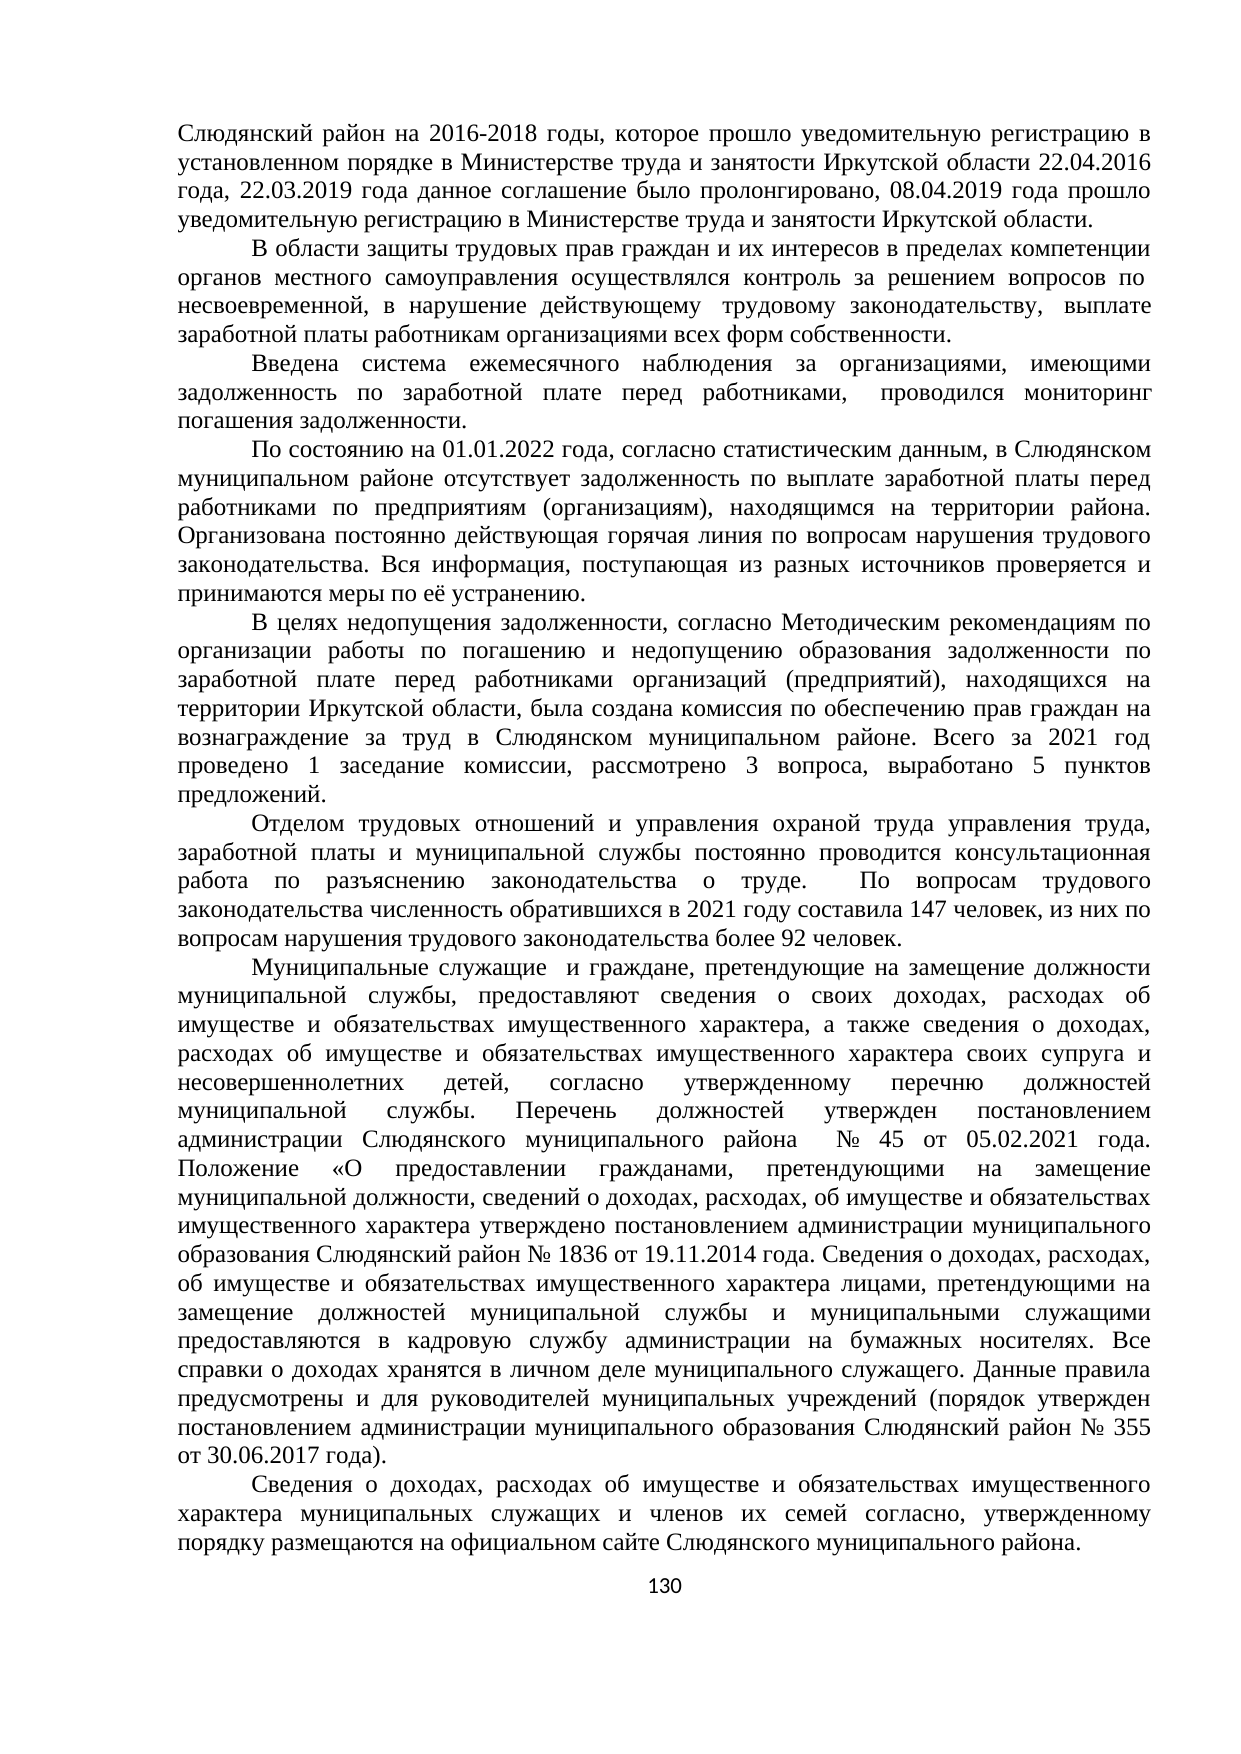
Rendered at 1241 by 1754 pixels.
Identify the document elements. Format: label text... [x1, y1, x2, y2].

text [177, 118, 1152, 233]
text Сведения о доходах, расходах об имуществе и обязательствах имущественного характера муниципальных служащих и членов их семей согласно, утвержденному порядку размещаются на официальном сайте Слюдянского муниципального района. [177, 1469, 1152, 1556]
text Муниципальные служащие и граждане, претендующие на замещение должности муниципальной службы, предоставляют сведения о своих доходах, расходах об имуществе и обязательствах имущественного характера, а также сведения о доходах, расходах об имуществе и обязательствах имущественного характера своих супруга и несовершеннолетних детей, согласно утвержденному перечню должностей муниципальной службы. Перечень должностей утвержден постановлением администрации Слюдянского муниципального района № 45 от 05.02.2021 года. Положение «О предоставлении гражданами, претендующими на замещение муниципальной должности, сведений о доходах, расходах, об имуществе и обязательствах имущественного характера утверждено постановлением администрации муниципального образования Слюдянский район № 1836 от 19.11.2014 года. Сведения о доходах, расходах, об имуществе и обязательствах имущественного характера лицами, претендующими на замещение должностей муниципальной службы и муниципальными служащими предоставляются в кадровую службу администрации на бумажных носителях. Все справки о доходах хранятся в личном деле муниципального служащего. Данные правила предусмотрены и для руководителей муниципальных учреждений (порядок утвержден постановлением администрации муниципального образования Слюдянский район № 355 от 30.06.2017 года). [177, 952, 1152, 1469]
text В области защиты трудовых прав граждан и их интересов в пределах компетенции органов местного самоуправления осуществлялся контроль за решением вопросов по несвоевременной, в нарушение действующему трудовому законодательству, выплате заработной платы работникам организациями всех форм собственности. [177, 233, 1152, 348]
text Отделом трудовых отношений и управления охраной труда управления труда, заработной платы и муниципальной службы постоянно проводится консультационная работа по разъяснению законодательства о труде. По вопросам трудового законодательства численность обратившихся в 2021 году составила 147 человек, из них по вопросам нарушения трудового законодательства более 92 человек. [177, 808, 1152, 952]
text Введена система ежемесячного наблюдения за организациями, имеющими задолженность по заработной плате перед работниками, проводился мониторинг погашения задолженности. [177, 348, 1152, 434]
text По состоянию на 01.01.2022 года, согласно статистическим данным, в Слюдянском муниципальном районе отсутствует задолженность по выплате заработной платы перед работниками по предприятиям (организациям), находящимся на территории района. Организована постоянно действующая горячая линия по вопросам нарушения трудового законодательства. Вся информация, поступающая из разных источников проверяется и принимаются меры по её устранению. [177, 434, 1152, 607]
text В целях недопущения задолженности, согласно Методическим рекомендациям по организации работы по погашению и недопущению образования задолженности по заработной плате перед работниками организаций (предприятий), находящихся на территории Иркутской области, была создана комиссия по обеспечению прав граждан на вознаграждение за труд в Слюдянском муниципальном районе. Всего за 2021 год проведено 1 заседание комиссии, рассмотрено 3 вопроса, выработано 5 пунктов предложений. [177, 607, 1152, 808]
